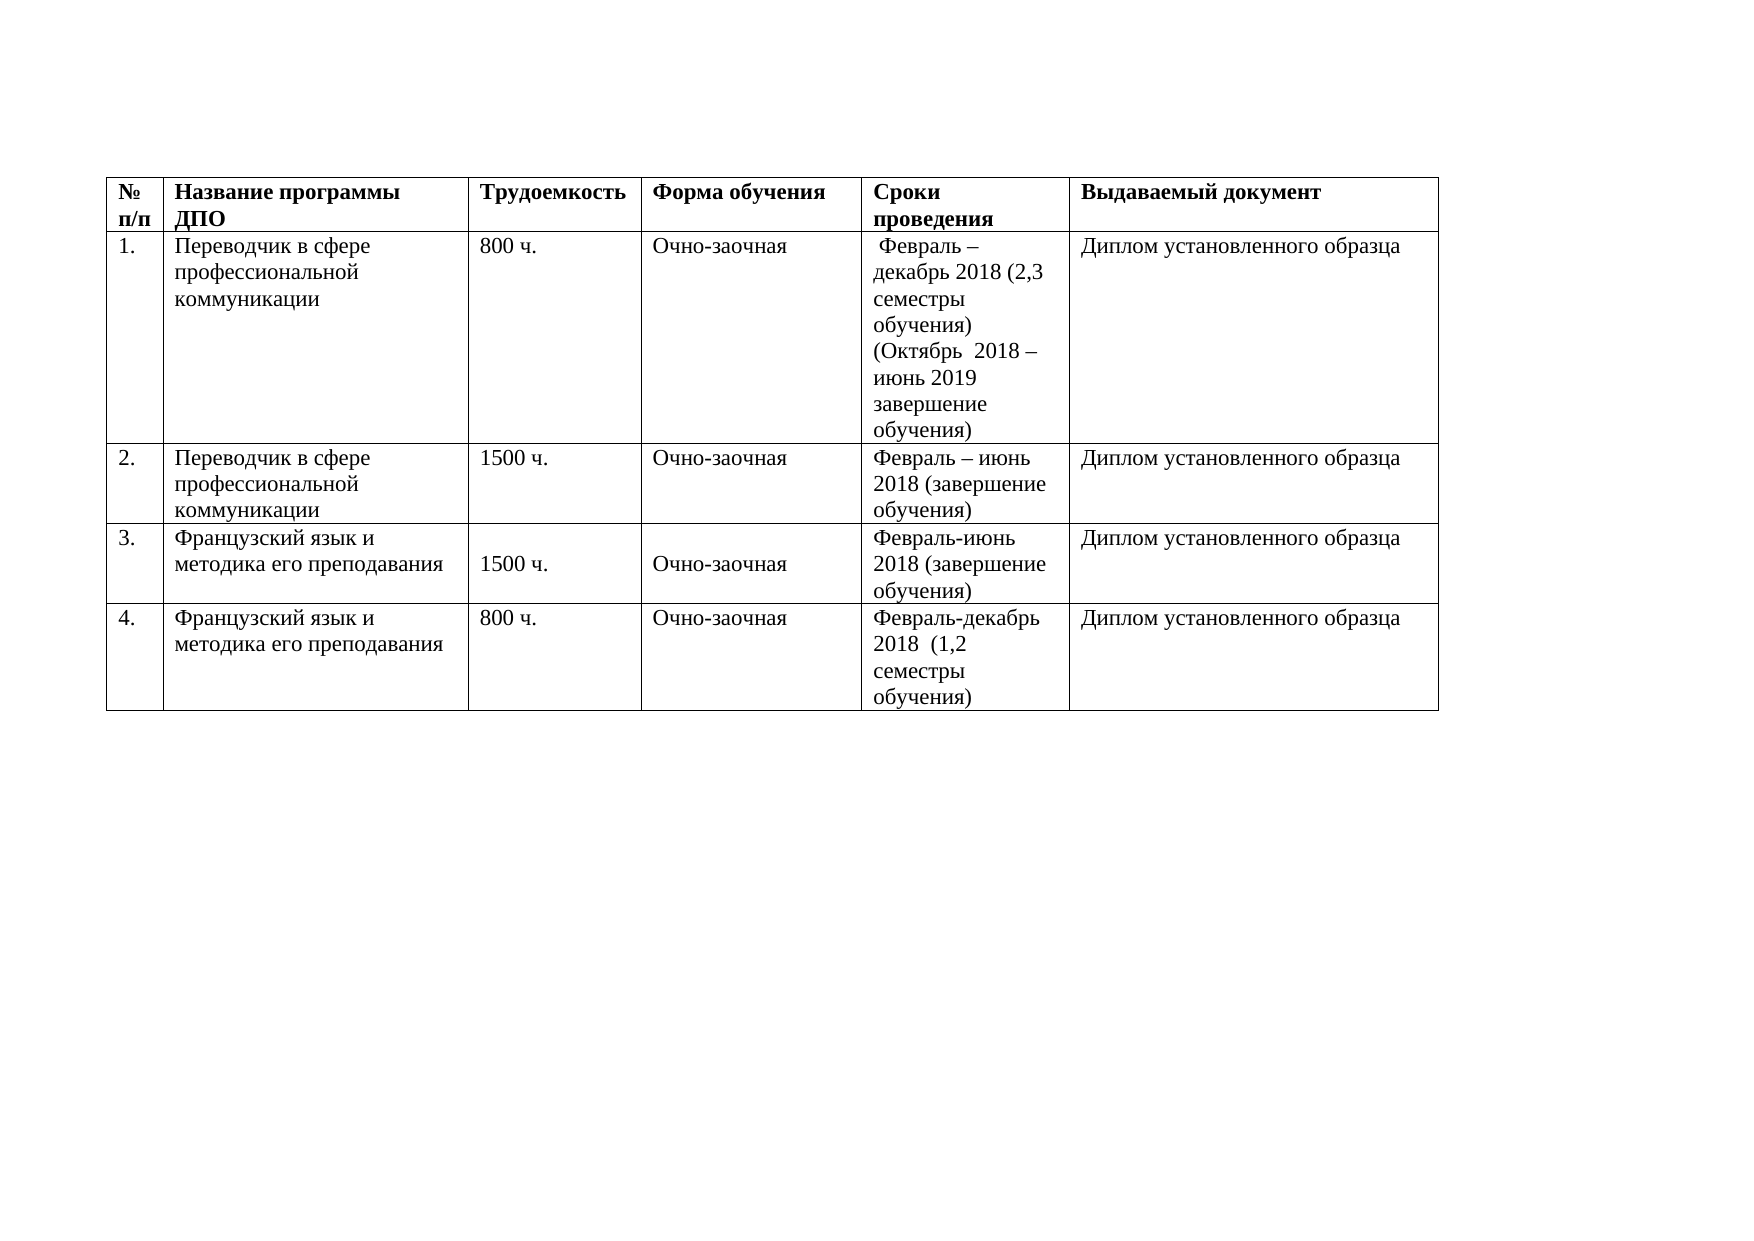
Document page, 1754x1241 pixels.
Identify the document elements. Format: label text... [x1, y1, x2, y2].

table_header № п/п [107, 178, 163, 231]
table_header Трудоемкость [469, 178, 641, 231]
table_cell Диплом установленного образца [1070, 444, 1438, 523]
table_header Сроки проведения [862, 178, 1069, 231]
table_cell Переводчик в сфере профессиональной коммуникации [164, 232, 468, 443]
table_cell Февраль-июнь 2018 (завершение обучения) [862, 524, 1069, 603]
table_cell Французский язык и методика его преподавания [164, 604, 468, 709]
table_cell Очно-заочная [642, 524, 861, 603]
table_cell [107, 232, 163, 443]
table_cell Французский язык и методика его преподавания [164, 524, 468, 603]
table_cell Очно-заочная [642, 444, 861, 523]
table_cell Очно-заочная [642, 232, 861, 443]
table_cell [107, 444, 163, 523]
table_cell 1500 ч. [469, 524, 641, 603]
table_cell Февраль-декабрь 2018 (1,2 семестры обучения) [862, 604, 1069, 709]
table_cell [107, 604, 163, 709]
table_cell Диплом установленного образца [1070, 232, 1438, 443]
table_header Форма обучения [642, 178, 861, 231]
table_cell 800 ч. [469, 604, 641, 709]
table_cell Очно-заочная [642, 604, 861, 709]
table_cell Февраль – июнь 2018 (завершение обучения) [862, 444, 1069, 523]
table_header Название программы ДПО [164, 178, 468, 231]
table_cell Переводчик в сфере профессиональной коммуникации [164, 444, 468, 523]
table_cell Диплом установленного образца [1070, 604, 1438, 709]
table_header Выдаваемый документ [1070, 178, 1438, 231]
table_cell Февраль – декабрь 2018 (2,3 семестры обучения) (Октябрь 2018 –июнь 2019 завершение обучения) [862, 232, 1069, 443]
table_cell 800 ч. [469, 232, 641, 443]
table_cell 1500 ч. [469, 444, 641, 523]
table_cell [107, 524, 163, 603]
table_cell Диплом установленного образца [1070, 524, 1438, 603]
